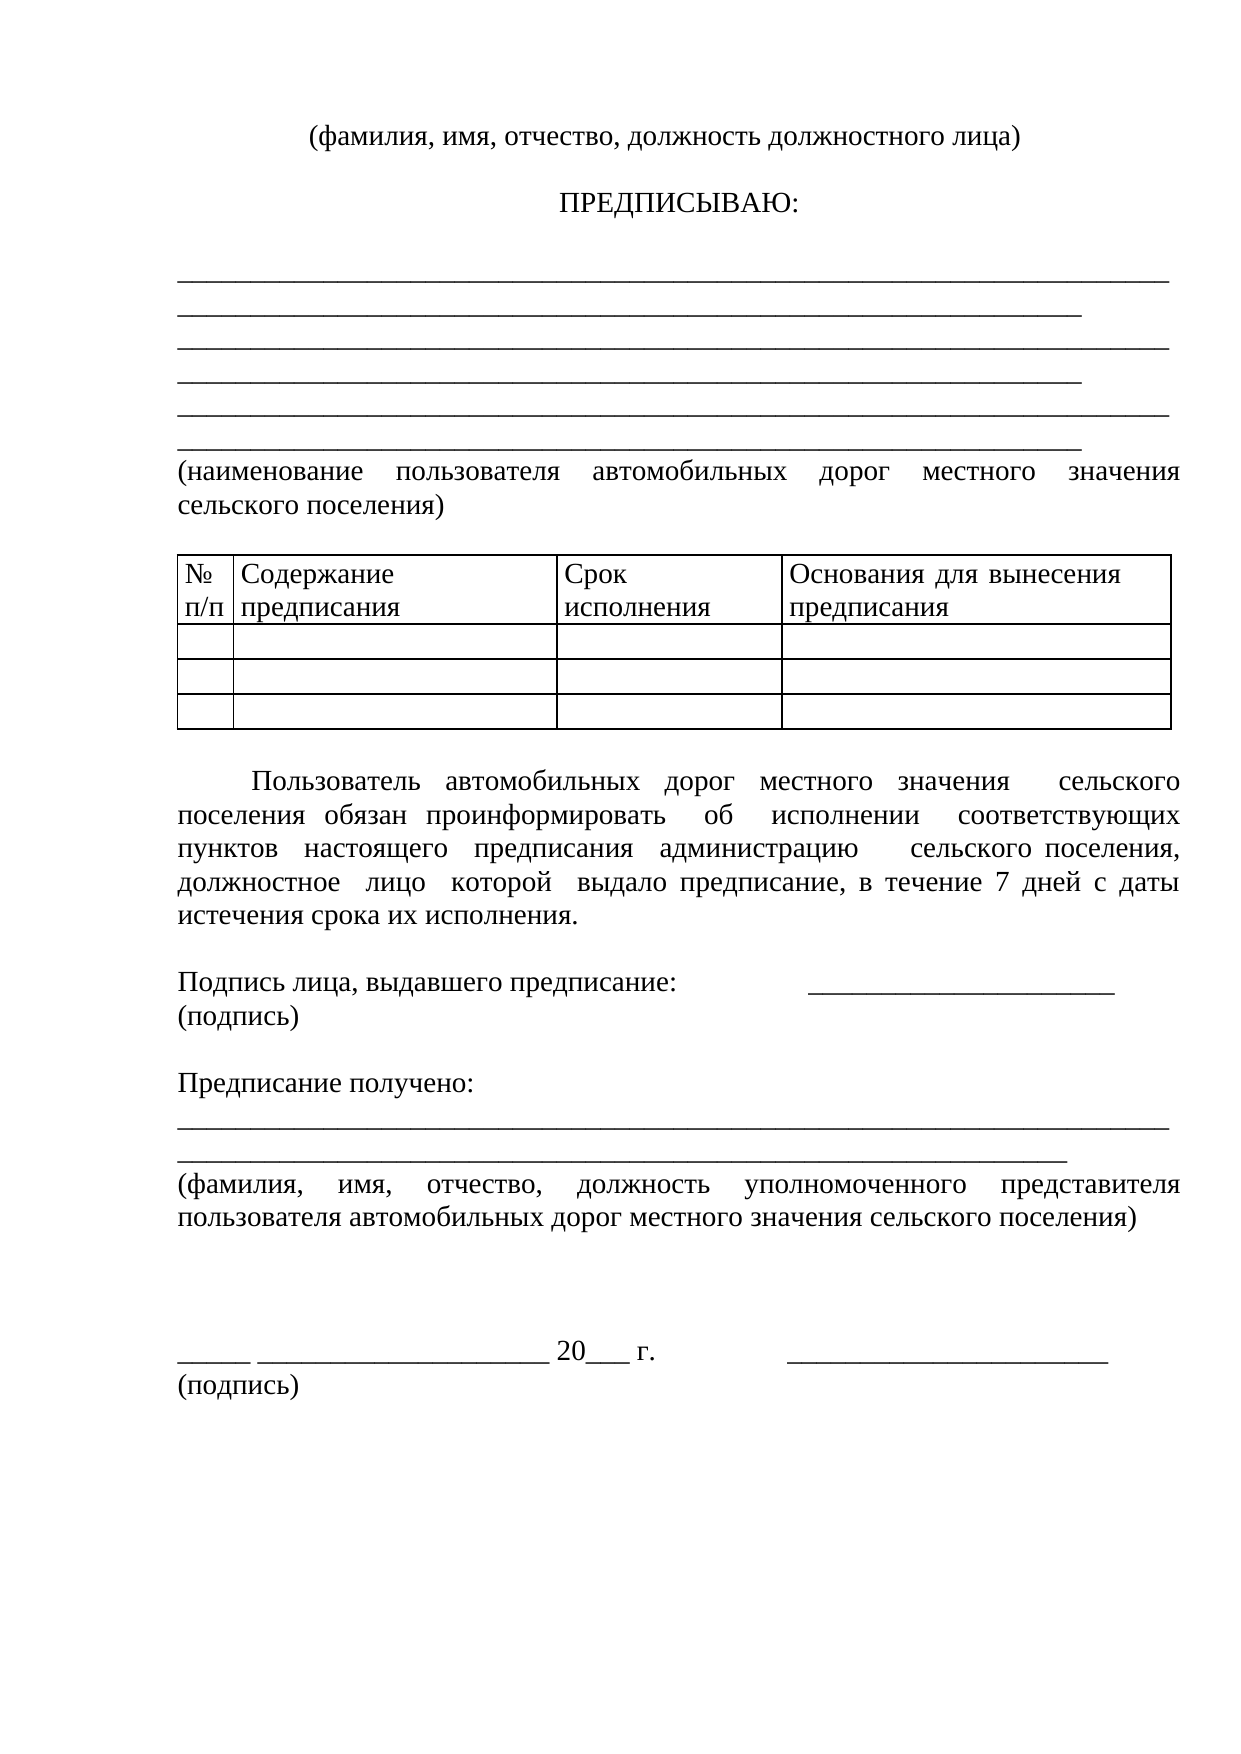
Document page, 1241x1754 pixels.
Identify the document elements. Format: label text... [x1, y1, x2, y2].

text __________________________________________________________________________________________________________________________________ [177, 252, 1181, 319]
text Пользователь автомобильных дорог местного значения сельского поселения обязан проинформировать об исполнении соответствующих пунктов настоящего предписания администрацию сельского поселения, должностное лицо которой выдало предписание, в течение 7 дней с даты истечения срока их исполнения. [177, 763, 1181, 931]
table_cell [178, 660, 233, 693]
text (наименование пользователя автомобильных дорог местного значения сельского поселения) [177, 453, 1181, 521]
text (подпись) [177, 1367, 1181, 1401]
text Предписание получено: [177, 1065, 1181, 1099]
text Подпись лица, выдавшего предписание: _____________________ [177, 964, 1181, 998]
text _____ ____________________ 20___ г. ______________________ [177, 1333, 1181, 1367]
table_cell [234, 695, 556, 728]
table_header Срок исполнения [558, 556, 781, 623]
table_cell [783, 660, 1170, 693]
table_cell [783, 625, 1170, 658]
text (фамилия, имя, отчество, должность уполномоченного представителя пользователя автомобильных дорог местного значения сельского поселения) [177, 1166, 1181, 1233]
text (подпись) [177, 998, 1181, 1032]
table_cell [234, 660, 556, 693]
text __________________________________________________________________________________________________________________________________ [177, 386, 1181, 453]
table_cell [558, 660, 781, 693]
table_cell [178, 625, 233, 658]
table_cell [558, 695, 781, 728]
table_cell [234, 625, 556, 658]
table_cell [783, 695, 1170, 728]
table_header № п/п [178, 556, 233, 623]
text __________________________________________________________________________________________________________________________________ [177, 319, 1181, 386]
text _________________________________________________________________________________________________________________________________ [177, 1099, 1181, 1166]
table_header Содержание предписания [234, 556, 556, 623]
table_header Основания для вынесения предписания [783, 556, 1170, 623]
table_cell [558, 625, 781, 658]
text ПРЕДПИСЫВАЮ: [177, 185, 1181, 219]
table_cell [178, 695, 233, 728]
text (фамилия, имя, отчество, должность должностного лица) [177, 118, 1181, 152]
